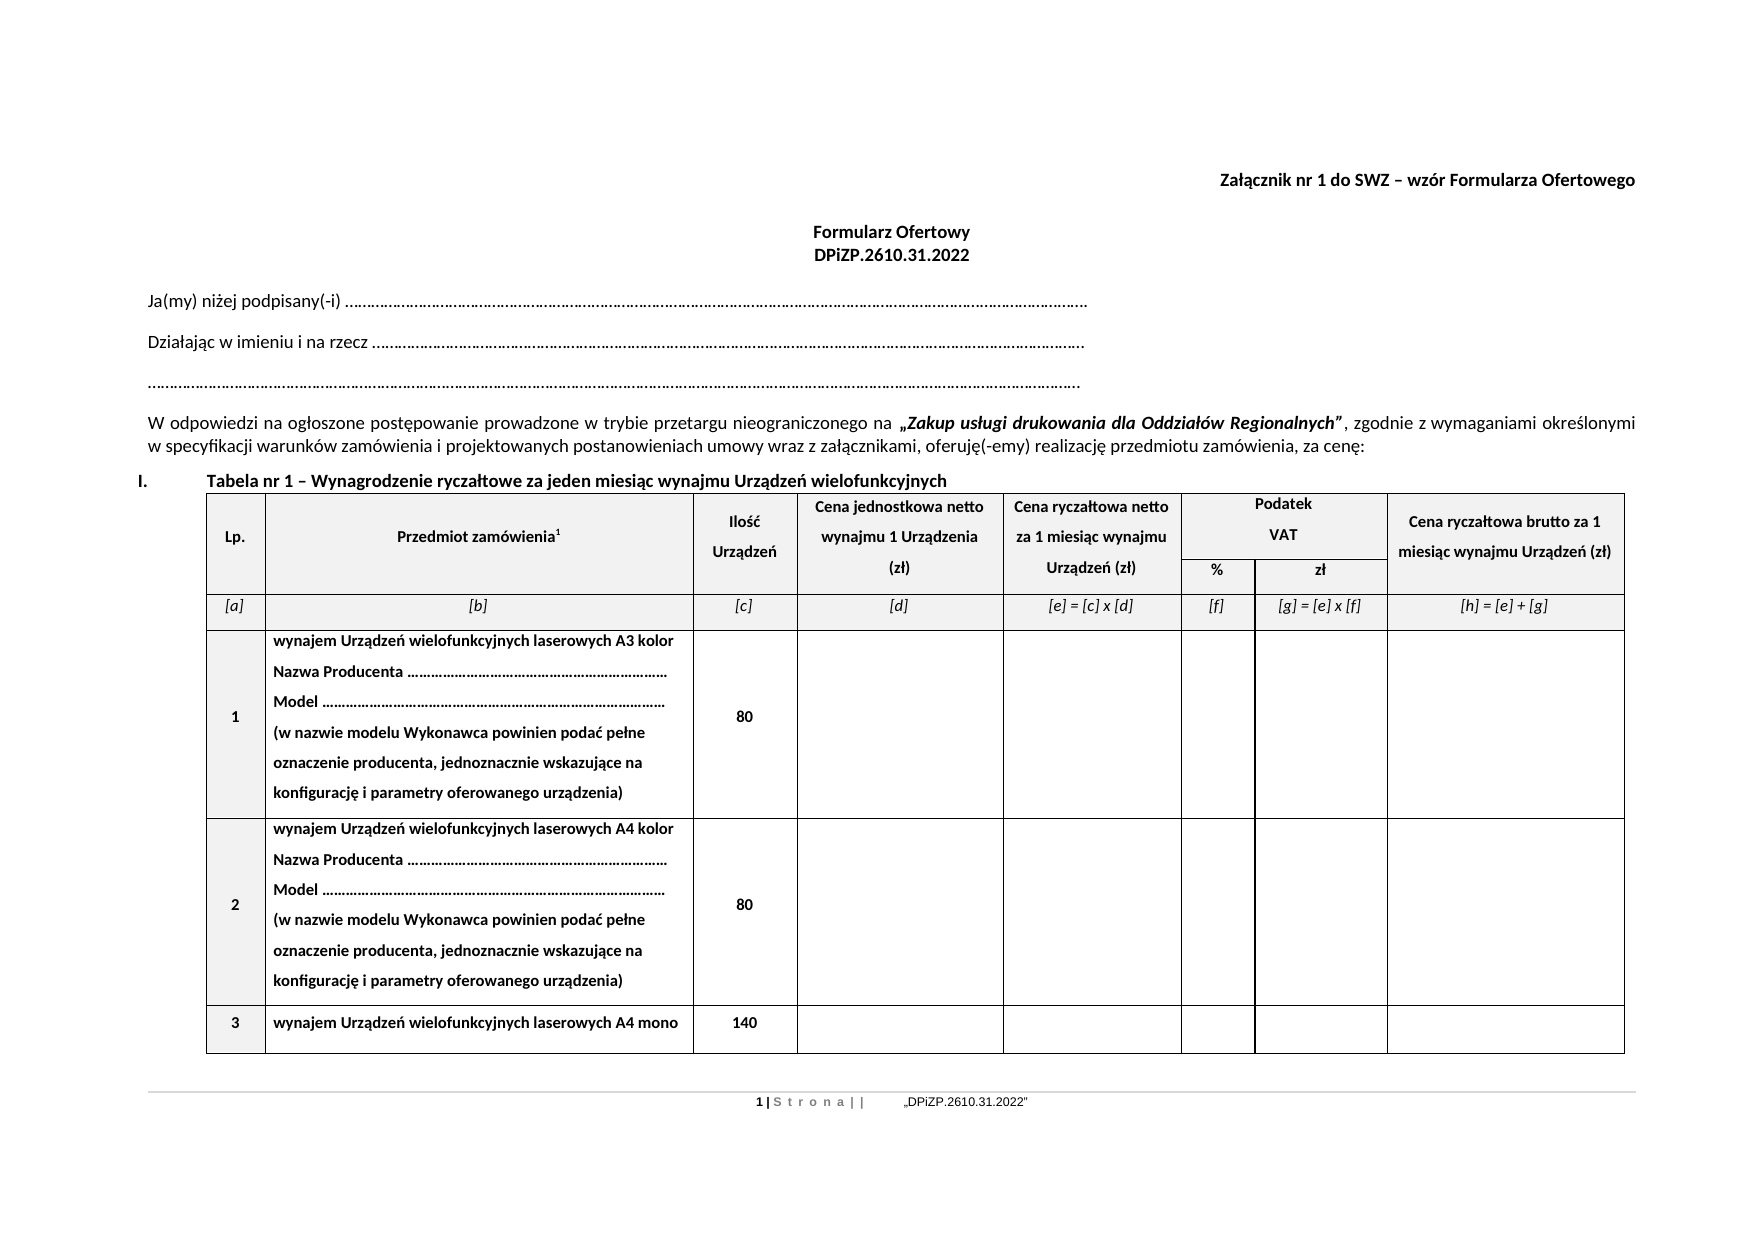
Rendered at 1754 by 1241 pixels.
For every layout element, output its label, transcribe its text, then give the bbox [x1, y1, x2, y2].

table_cell 3 [207, 1006, 265, 1052]
table_cell 80 [694, 631, 797, 817]
table_cell [1182, 819, 1254, 1005]
table_cell [1004, 631, 1181, 817]
table_header Podatek VAT [1182, 494, 1387, 558]
table_cell [1388, 819, 1624, 1005]
table_header Cena jednostkowa netto wynajmu 1 Urządzenia (zł) [798, 494, 1003, 594]
table_cell 1 [207, 631, 265, 817]
table_cell [1256, 1006, 1387, 1052]
table_cell [798, 1006, 1003, 1052]
table_cell [g] = [e] x [f] [1256, 595, 1387, 630]
table_header Cena ryczałtowa netto za 1 miesiąc wynajmu Urządzeń (zł) [1004, 494, 1181, 594]
table_cell [c] [694, 595, 797, 630]
list Tabela nr 1 – Wynagrodzenie ryczałtowe za jeden miesiąc wynajmu Urządzeń wielofunkcyjnych [148, 469, 1636, 492]
table_cell [h] = [e] + [g] [1388, 595, 1624, 630]
table_cell [1004, 819, 1181, 1005]
text DPiZP.2610.31.2022 [148, 243, 1636, 266]
table_cell [d] [798, 595, 1003, 630]
text Załącznik nr 1 do SWZ – wzór Formularza Ofertowego [148, 168, 1636, 191]
table_cell [1256, 819, 1387, 1005]
table_cell 2 [207, 819, 265, 1005]
table_cell zł [1256, 560, 1387, 594]
table_cell wynajem Urządzeń wielofunkcyjnych laserowych A3 kolor Nazwa Producenta ………………………………………………………… Model …………………………………………………………………………… (w nazwie modelu Wykonawca powinien podać pełne oznaczenie producenta, jednoznacznie wskazujące na konfigurację i parametry oferowanego urządzenia) [266, 631, 693, 817]
table_cell 80 [694, 819, 797, 1005]
table_cell [1256, 631, 1387, 817]
table_cell [1388, 1006, 1624, 1052]
text W odpowiedzi na ogłoszone postępowanie prowadzone w trybie przetargu nieograniczonego na „Zakup usługi drukowania dla Oddziałów Regionalnych”, zgodnie z wymaganiami określonymi w specyfikacji warunków zamówienia i projektowanych postanowieniach umowy wraz z załącznikami, oferuję(-emy) realizację przedmiotu zamówienia, za cenę: [148, 411, 1636, 457]
table_cell [1388, 631, 1624, 817]
table_cell [1004, 1006, 1181, 1052]
table_cell [e] = [c] x [d] [1004, 595, 1181, 630]
text ……………………………………………………………………………………………………………………………………………………………………………………………… [148, 371, 1633, 393]
table_cell [b] [266, 595, 693, 630]
table_cell [798, 631, 1003, 817]
table_cell [f] [1182, 595, 1254, 630]
table_cell [1182, 1006, 1254, 1052]
table_header Lp. [207, 494, 265, 594]
table_header Przedmiot zamówienia1 [266, 494, 693, 594]
table_header Cena ryczałtowa brutto za 1 miesiąc wynajmu Urządzeń (zł) [1388, 494, 1624, 594]
table_cell [1182, 631, 1254, 817]
table_header Ilość Urządzeń [694, 494, 797, 594]
table_cell wynajem Urządzeń wielofunkcyjnych laserowych A4 kolor Nazwa Producenta ………………………………………………………… Model …………………………………………………………………………… (w nazwie modelu Wykonawca powinien podać pełne oznaczenie producenta, jednoznacznie wskazujące na konfigurację i parametry oferowanego urządzenia) [266, 819, 693, 1005]
text Ja(my) niżej podpisany(-i) ………………………………………………………………………………………………………………………………………………………. [148, 289, 1633, 312]
table_cell 140 [694, 1006, 797, 1052]
text Działając w imieniu i na rzecz ………………………………………………………………………………………………………………………………………………… [148, 330, 1633, 353]
table_cell [798, 819, 1003, 1005]
table_cell % [1182, 560, 1254, 594]
text Formularz Ofertowy [148, 221, 1636, 243]
table_cell [a] [207, 595, 265, 630]
